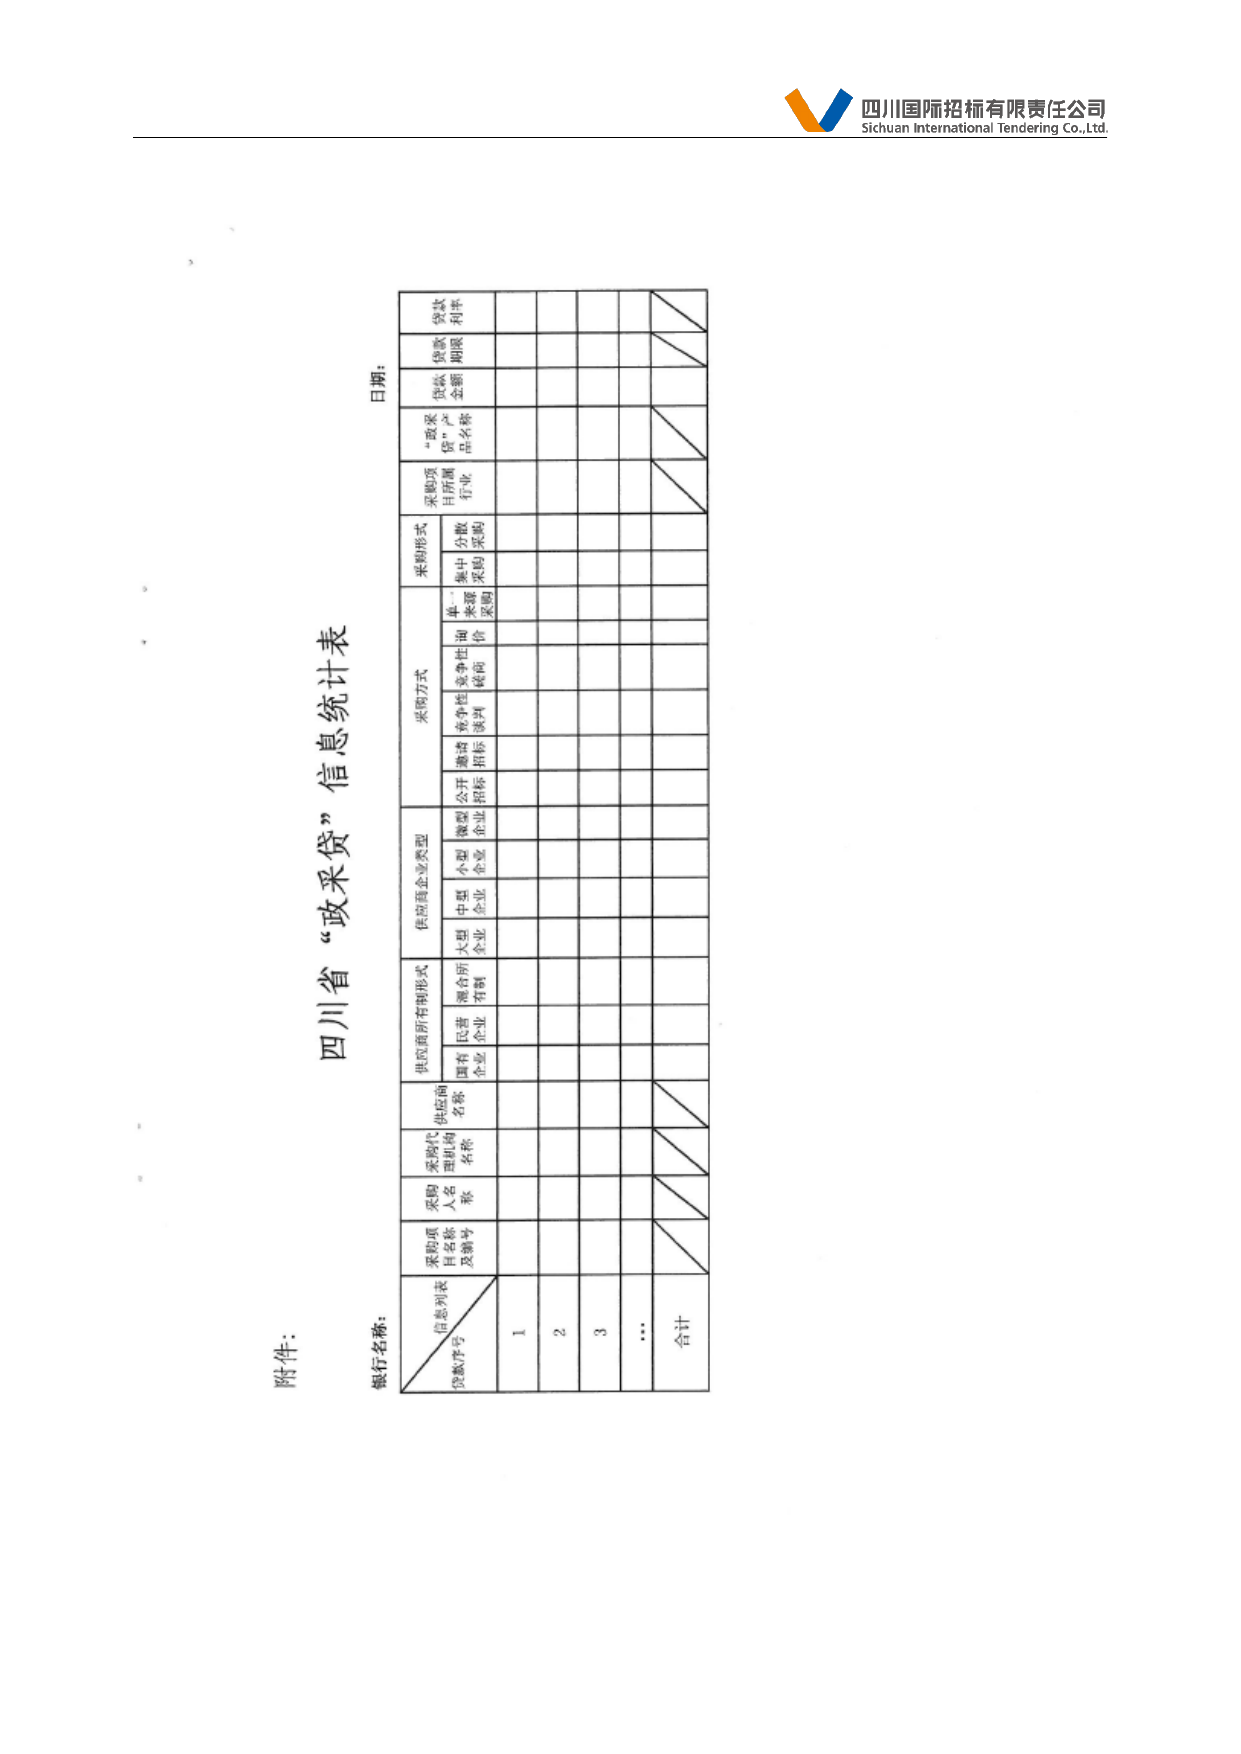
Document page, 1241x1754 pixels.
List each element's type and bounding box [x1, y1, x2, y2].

picture [132, 168, 1108, 1528]
picture [784, 88, 1108, 135]
